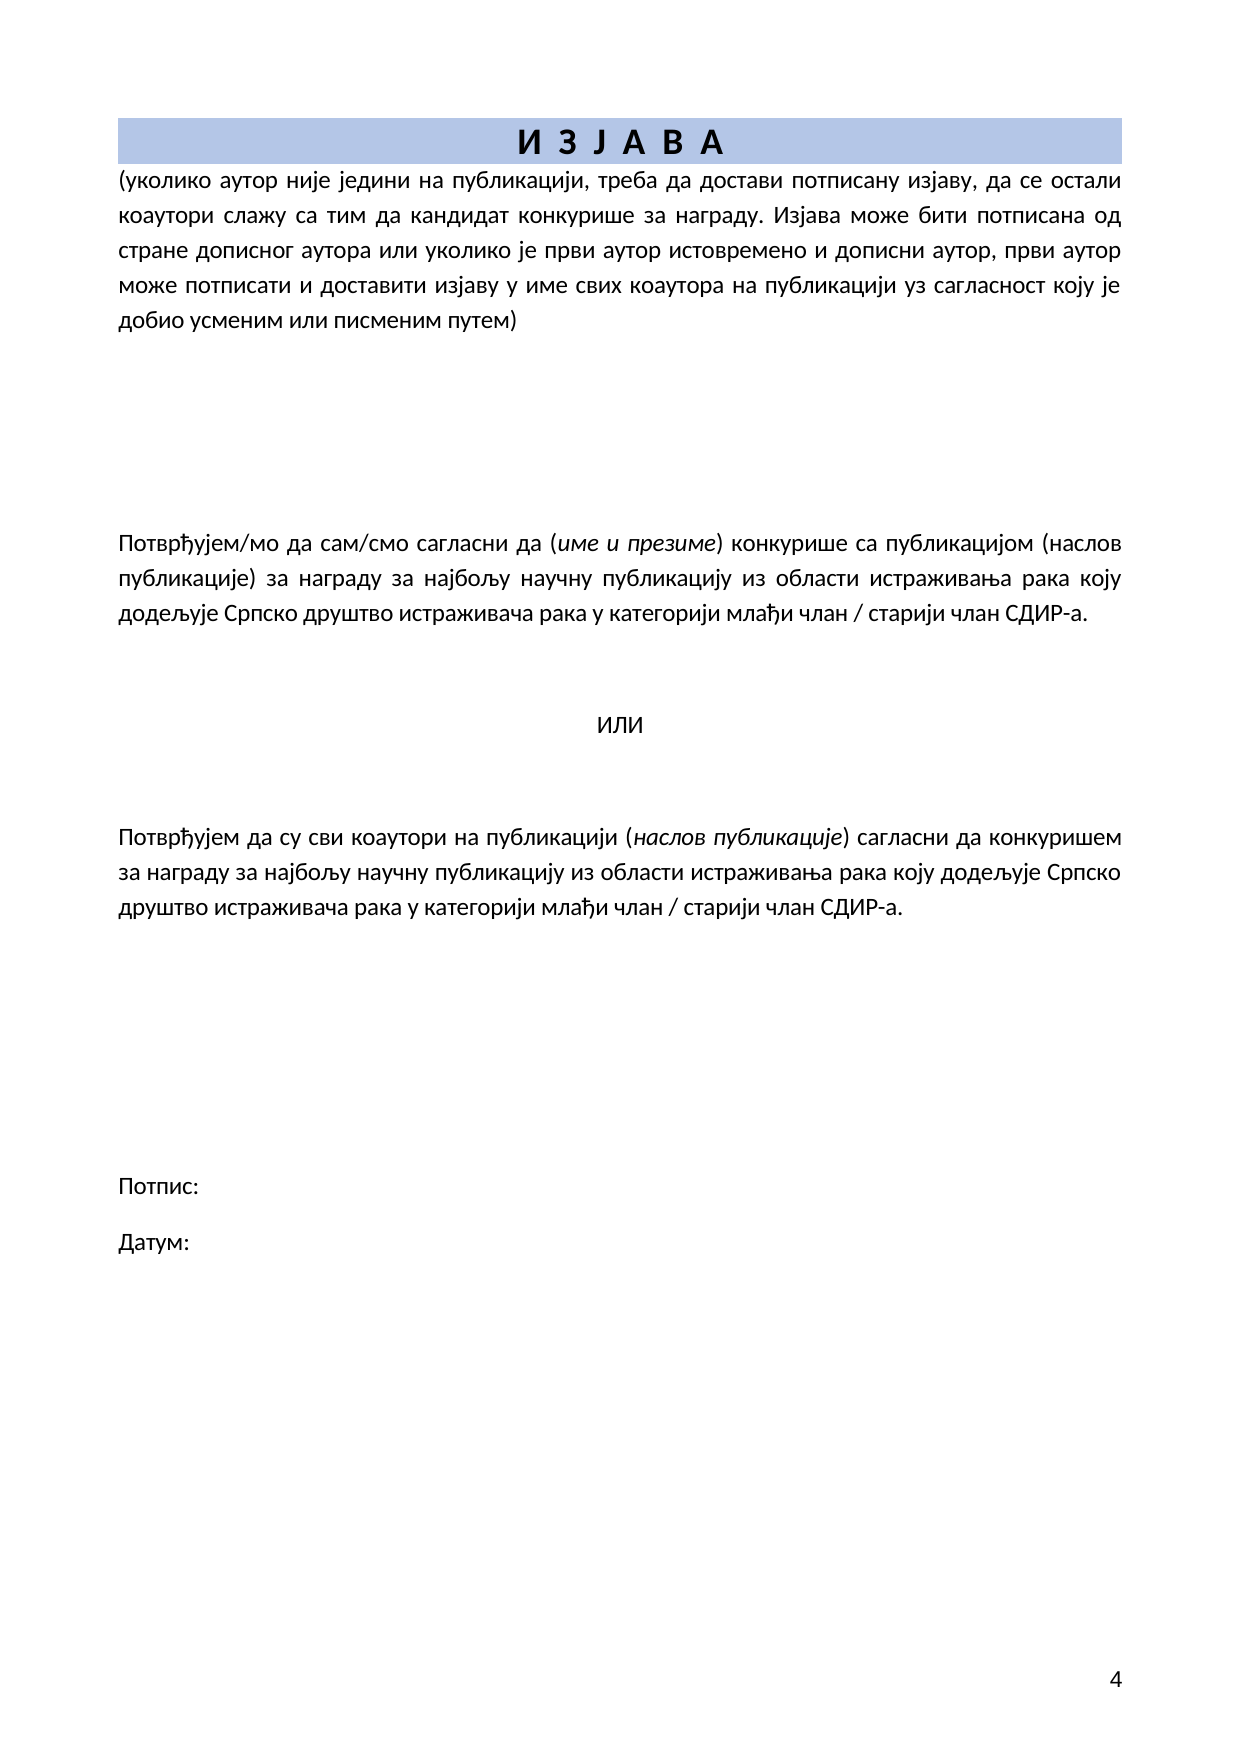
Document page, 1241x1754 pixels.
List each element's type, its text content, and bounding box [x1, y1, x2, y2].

text Потпис: [118, 1170, 1122, 1200]
text И З Ј А В А [118, 118, 1122, 164]
text Датум: [118, 1226, 1122, 1256]
text Потврђујем/мо да сам/смо сагласни да (име и презиме) конкурише са публикацијом (наслов публикације) за награду за најбољу научну публикацију из области истраживања рака коју додељује Српско друштво истраживача рака у категорији млађи члан / старији члан СДИР-а. [118, 527, 1122, 628]
text ИЛИ [118, 709, 1122, 739]
text (уколико аутор није једини на публикацији, треба да достави потписану изјаву, да се остали коаутори слажу са тим да кандидат конкурише за награду. Изјава може бити потписана од стране дописног аутора или уколико је први аутор истовремено и дописни аутор, први аутор може потписати и доставити изјаву у име свих коаутора на публикацији уз сагласност коју је добио усменим или писменим путем) [118, 164, 1122, 334]
text Потврђујем да су сви коаутори на публикацији (наслов публикације) сагласни да конкуришем за награду за најбољу научну публикацију из области истраживања рака коју додељује Српско друштво истраживача рака у категорији млађи члан / старији члан СДИР-а. [118, 821, 1122, 921]
